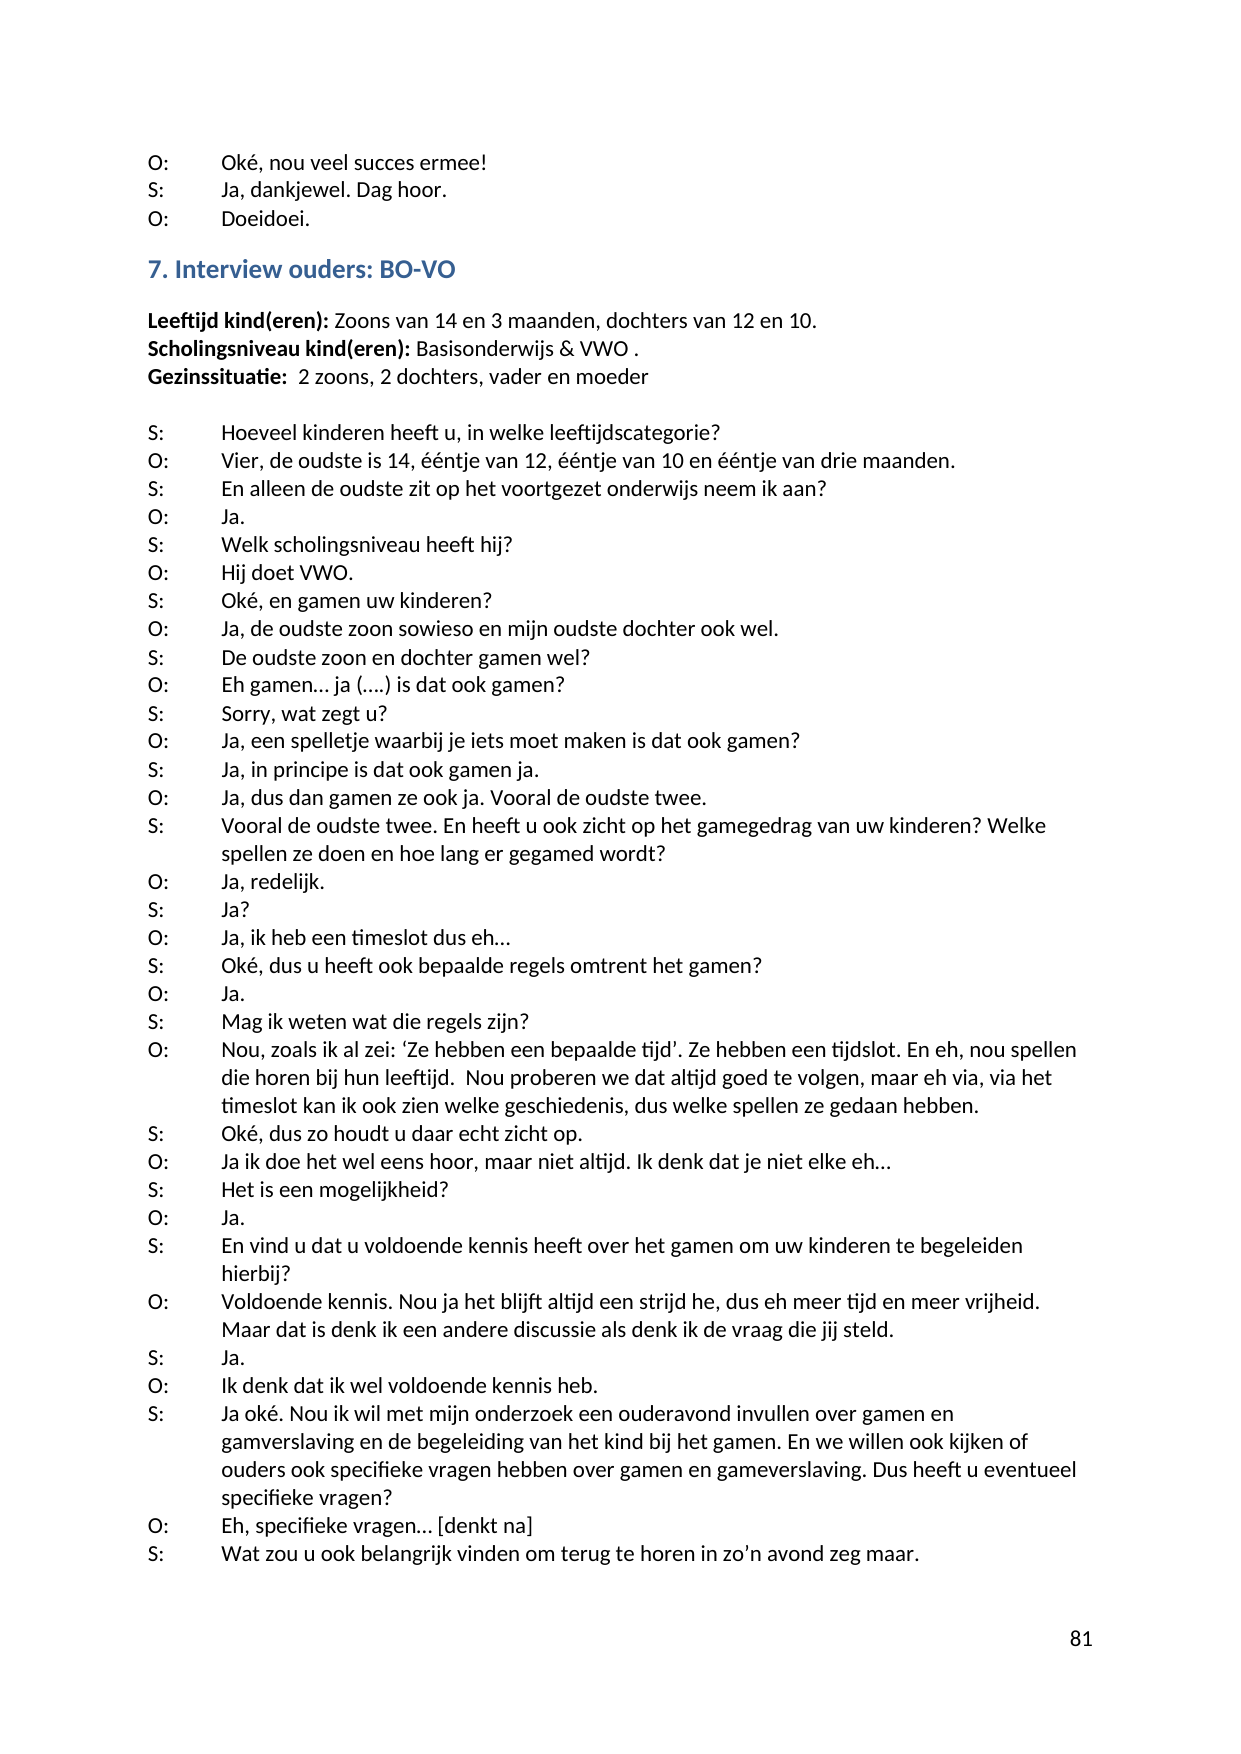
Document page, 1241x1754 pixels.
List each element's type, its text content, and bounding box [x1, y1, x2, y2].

text O: Ja, een spelletje waarbij je iets moet maken is dat ook gamen? [148, 727, 1093, 755]
text O: Ja ik doe het wel eens hoor, maar niet altijd. Ik denk dat je niet elke eh… [148, 1147, 1093, 1175]
text S: Oké, dus u heeft ook bepaalde regels omtrent het gamen? [148, 951, 1093, 979]
text S: De oudste zoon en dochter gamen wel? [148, 643, 1093, 671]
text O: Ja, dus dan gamen ze ook ja. Vooral de oudste twee. [148, 783, 1093, 811]
text S: Ja oké. Nou ik wil met mijn onderzoek een ouderavond invullen over gamen en gamverslaving en de begeleiding van het kind bij het gamen. En we willen ook kijken of ouders ook specifieke vragen hebben over gamen en gameverslaving. Dus heeft u eventueel specifieke vragen? [148, 1399, 1093, 1511]
text S: Hoeveel kinderen heeft u, in welke leeftijdscategorie? [148, 418, 1093, 446]
text O: Nou, zoals ik al zei: ‘Ze hebben een bepaalde tijd’. Ze hebben een tijdslot. En eh, nou spellen die horen bij hun leeftijd. Nou proberen we dat altijd goed te volgen, maar eh via, via het timeslot kan ik ook zien welke geschiedenis, dus welke spellen ze gedaan hebben. [148, 1035, 1093, 1119]
text O: Oké, nou veel succes ermee! [148, 148, 1093, 176]
text O: Ja. [148, 979, 1093, 1007]
text O: Ja. [148, 502, 1093, 531]
text S: Vooral de oudste twee. En heeft u ook zicht op het gamegedrag van uw kinderen? Welke spellen ze doen en hoe lang er gegamed wordt? [148, 811, 1093, 867]
text S: Ja. [148, 1343, 1093, 1371]
text O: Doeidoei. [148, 204, 1093, 232]
text S: Ja, in principe is dat ook gamen ja. [148, 755, 1093, 783]
text S: En alleen de oudste zit op het voortgezet onderwijs neem ik aan? [148, 474, 1093, 502]
text S: En vind u dat u voldoende kennis heeft over het gamen om uw kinderen te begeleiden hierbij? [148, 1231, 1093, 1287]
text O: Ja, redelijk. [148, 867, 1093, 895]
text O: Eh, specifieke vragen… [denkt na] [148, 1511, 1093, 1539]
text O: Voldoende kennis. Nou ja het blijft altijd een strijd he, dus eh meer tijd en meer vrijheid. Maar dat is denk ik een andere discussie als denk ik de vraag die jij steld. [148, 1287, 1093, 1343]
text S: Welk scholingsniveau heeft hij? [148, 531, 1093, 558]
text O: Ja. [148, 1203, 1093, 1231]
text O: Hij doet VWO. [148, 558, 1093, 587]
text O: Vier, de oudste is 14, ééntje van 12, ééntje van 10 en ééntje van drie maanden. [148, 446, 1093, 474]
text S: Mag ik weten wat die regels zijn? [148, 1007, 1093, 1035]
text O: Ja, ik heb een timeslot dus eh… [148, 923, 1093, 951]
text S: Wat zou u ook belangrijk vinden om terug te horen in zo’n avond zeg maar. [148, 1539, 1093, 1567]
text 7. Interview ouders: BO-VO [148, 252, 1093, 286]
text O: Ik denk dat ik wel voldoende kennis heb. [148, 1371, 1093, 1399]
text Scholingsniveau kind(eren): Basisonderwijs & VWO . [148, 334, 1093, 362]
text S: Ja, dankjewel. Dag hoor. [148, 176, 1093, 204]
text S: Ja? [148, 895, 1093, 923]
text Gezinssituatie: 2 zoons, 2 dochters, vader en moeder [148, 362, 1093, 390]
text Leeftijd kind(eren): Zoons van 14 en 3 maanden, dochters van 12 en 10. [148, 306, 1093, 334]
text S: Oké, dus zo houdt u daar echt zicht op. [148, 1119, 1093, 1147]
text S: Sorry, wat zegt u? [148, 699, 1093, 727]
text O: Ja, de oudste zoon sowieso en mijn oudste dochter ook wel. [148, 614, 1093, 643]
text O: Eh gamen… ja (….) is dat ook gamen? [148, 671, 1093, 699]
text S: Het is een mogelijkheid? [148, 1175, 1093, 1203]
text S: Oké, en gamen uw kinderen? [148, 587, 1093, 614]
